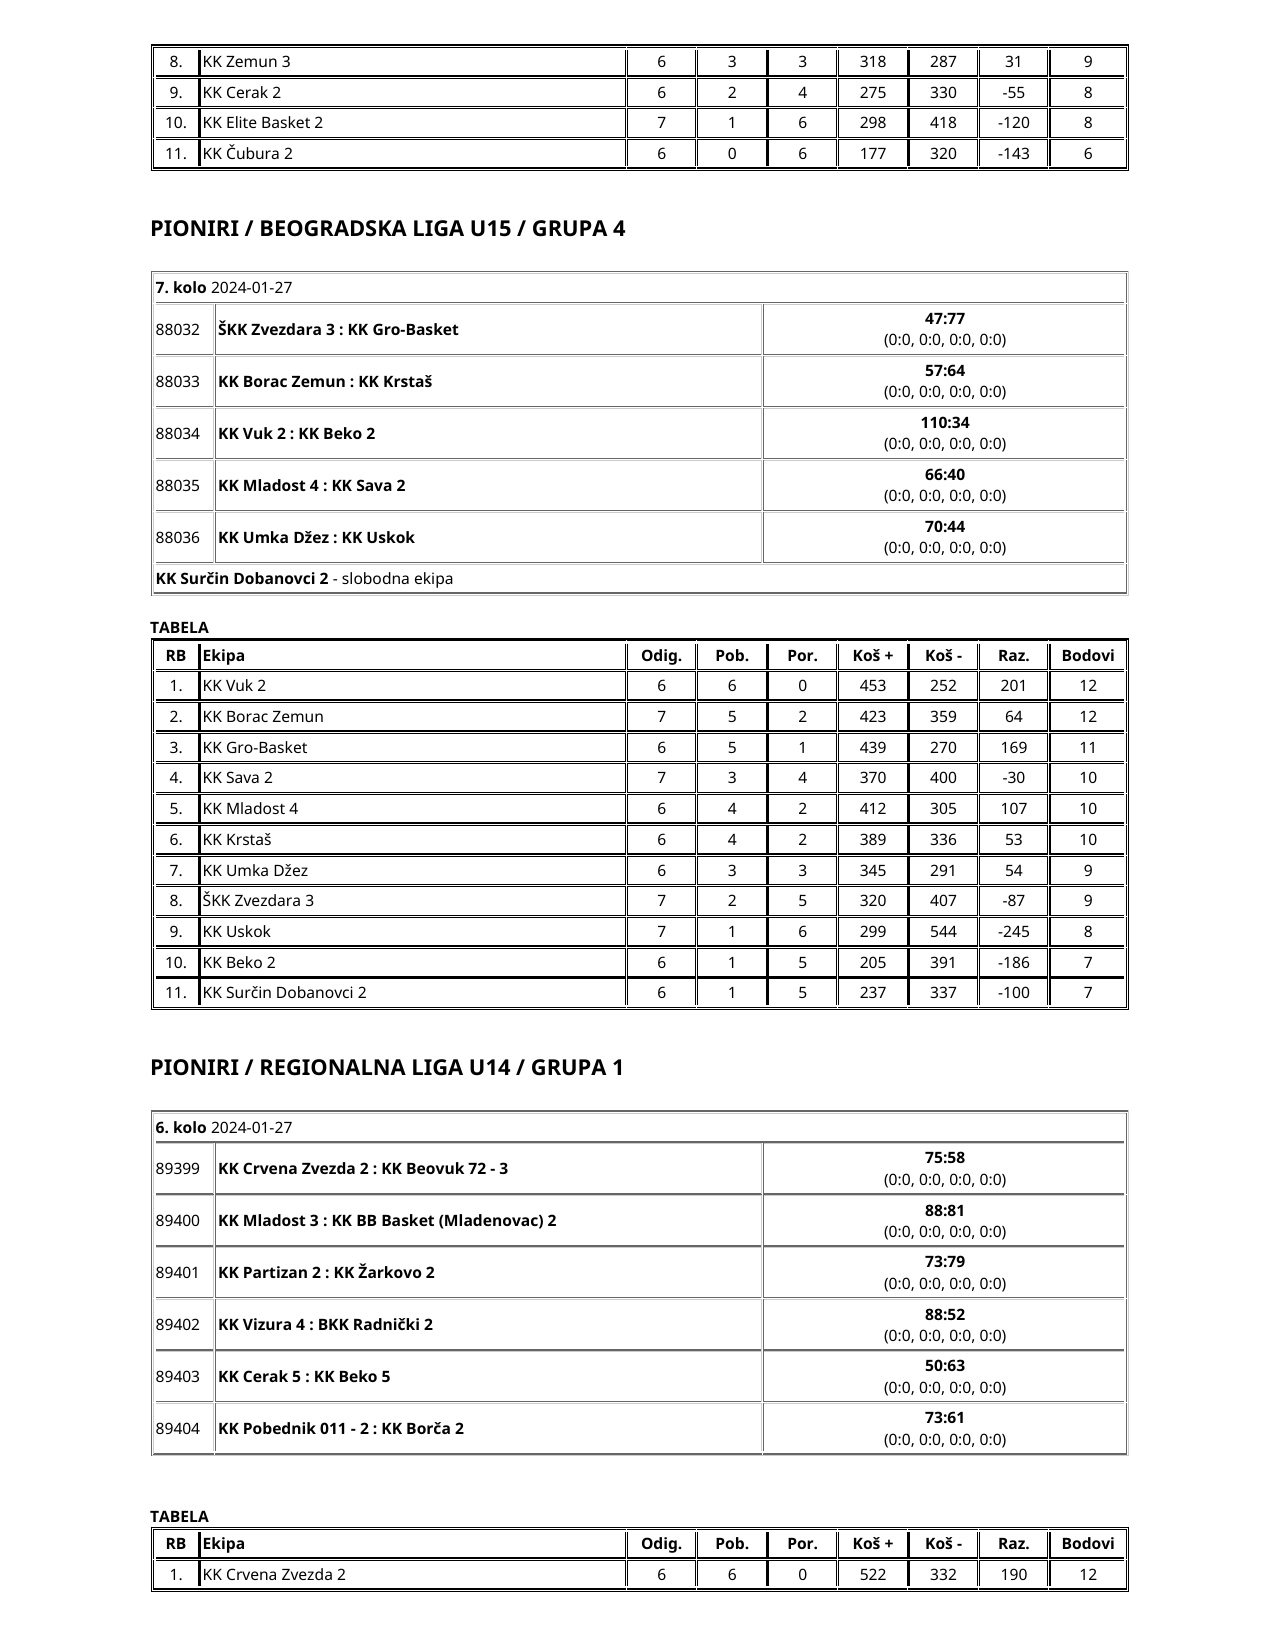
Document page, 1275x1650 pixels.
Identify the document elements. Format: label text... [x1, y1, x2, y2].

table_cell 8. [152, 884, 199, 914]
table_cell 3. [154, 730, 198, 761]
table_cell 2 [698, 887, 766, 914]
table_cell KK Sava 2 [201, 764, 625, 792]
table_header Odig. [626, 641, 697, 669]
table_cell 299 [839, 918, 907, 945]
table_cell 57:64 (0:0, 0:0, 0:0, 0:0) [764, 354, 1126, 406]
table_cell 10. [152, 106, 199, 137]
table_cell KK Beko 2 [201, 949, 625, 976]
table_cell 6 [628, 795, 695, 822]
table_cell 31 [979, 46, 1049, 75]
table_cell 2 [698, 79, 766, 106]
table_cell 252 [910, 672, 977, 699]
table_cell 6 [769, 109, 836, 137]
table_cell 418 [910, 109, 977, 137]
table_cell 453 [839, 672, 907, 699]
table_cell KK Surčin Dobanovci 2 - slobodna ekipa [154, 561, 1126, 592]
table_cell KK Borac Zemun [201, 703, 625, 730]
table_cell -87 [980, 887, 1047, 914]
table_cell 4 [698, 826, 766, 853]
table_cell KK Mladost 4 [201, 795, 625, 822]
table_cell -30 [980, 764, 1047, 792]
table_cell 88032 [152, 302, 215, 353]
table_cell -120 [980, 109, 1047, 137]
table_cell 7 [628, 918, 695, 945]
table_cell 11. [152, 137, 199, 167]
table_cell 88033 [154, 354, 213, 406]
table_cell 9 [1049, 884, 1127, 914]
table_cell ŠKK Zvezdara 3 [201, 887, 625, 914]
table_cell 9 [1049, 48, 1126, 75]
table_cell 6 [628, 672, 695, 699]
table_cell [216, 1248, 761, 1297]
table_cell 110:34 (0:0, 0:0, 0:0, 0:0) [763, 406, 1127, 457]
table_header Ekipa [199, 641, 626, 669]
table_cell KK Elite Basket 2 [201, 109, 625, 137]
table_cell 1 [698, 949, 766, 976]
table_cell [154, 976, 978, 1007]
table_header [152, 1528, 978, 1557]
table_cell 275 [839, 79, 907, 106]
table_cell 3 [769, 857, 836, 884]
table_cell KK Umka Džez : KK Uskok [216, 513, 761, 561]
table_header Raz. [979, 640, 1049, 669]
table_cell 412 [839, 795, 907, 822]
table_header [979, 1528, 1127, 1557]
table_header 7. kolo 2024-01-27 [154, 274, 1126, 302]
text TABELA [150, 1505, 1125, 1527]
table_header Koš - [908, 641, 978, 669]
table_cell 53 [980, 826, 1047, 853]
table_cell KK Zemun 3 [199, 48, 626, 75]
table_cell 10 [1049, 761, 1127, 792]
table_cell 4 [769, 764, 836, 792]
table_cell 47:77 (0:0, 0:0, 0:0, 0:0) [763, 302, 1127, 353]
table_cell 8 [1051, 75, 1126, 106]
table_cell ŠKK Zvezdara 3 : KK Gro-Basket [216, 305, 761, 353]
table_cell 6 [628, 734, 695, 761]
table_cell 12 [1051, 699, 1126, 730]
table_cell 177 [838, 140, 908, 167]
table_cell 7 [628, 887, 695, 914]
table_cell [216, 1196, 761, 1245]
table_cell 270 [910, 734, 977, 761]
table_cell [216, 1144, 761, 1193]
table_cell -245 [980, 918, 1047, 945]
table_cell 9 [1051, 853, 1126, 884]
text PIONIRI / REGIONALNA LIGA U14 / GRUPA 1 [150, 1010, 1125, 1110]
table_cell 6 [626, 48, 697, 75]
table_cell 7. [154, 853, 198, 884]
table_cell 4 [769, 79, 836, 106]
table_cell 10 [1051, 822, 1126, 853]
table_cell 54 [980, 857, 1047, 884]
table_cell KK Vuk 2 : KK Beko 2 [216, 409, 761, 457]
table_cell 107 [980, 795, 1047, 822]
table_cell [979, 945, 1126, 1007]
table_cell KK Borac Zemun : KK Krstaš [216, 357, 761, 406]
table_cell 336 [910, 826, 977, 853]
table_cell 400 [910, 764, 977, 792]
table_cell 359 [910, 703, 977, 730]
table_cell 6 [628, 857, 695, 884]
table_cell 407 [910, 887, 977, 914]
table_cell 201 [980, 672, 1047, 699]
table_cell KK Uskok [201, 918, 625, 945]
table_cell 8 [1051, 915, 1126, 945]
table_cell 1 [698, 918, 766, 945]
table_cell 6 [628, 826, 695, 853]
table_cell 7 [628, 703, 695, 730]
table_cell 169 [980, 734, 1047, 761]
table_cell 1. [152, 669, 199, 699]
table_header Koš + [838, 640, 908, 669]
table_cell 4 [698, 795, 766, 822]
table_cell 544 [910, 918, 977, 945]
table_cell 6 [767, 140, 838, 167]
table_cell 8. [154, 48, 199, 75]
table_cell 7 [628, 109, 695, 137]
table_header Pob. [697, 641, 767, 669]
table_cell 88036 [154, 510, 213, 561]
table_cell 439 [839, 734, 907, 761]
table_header Bodovi [1049, 641, 1126, 669]
table_cell 318 [838, 46, 908, 75]
table_cell 6 [769, 918, 836, 945]
table_cell 10. [154, 945, 198, 976]
table_cell 88034 [152, 406, 215, 457]
table_cell 3 [697, 48, 767, 75]
table_cell 64 [980, 703, 1047, 730]
table_cell 345 [839, 857, 907, 884]
table_cell 1 [769, 734, 836, 761]
table_cell KK Mladost 4 : KK Sava 2 [216, 461, 761, 509]
text TABELA [150, 596, 1125, 638]
table_cell 2 [769, 826, 836, 853]
table_cell 305 [910, 795, 977, 822]
table_cell 6 [626, 140, 697, 167]
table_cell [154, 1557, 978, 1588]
table_cell 287 [908, 48, 978, 75]
table_cell 3 [698, 764, 766, 792]
table_cell KK Vuk 2 [201, 672, 625, 699]
table_cell 11 [1051, 730, 1126, 761]
text PIONIRI / BEOGRADSKA LIGA U15 / GRUPA 4 [150, 171, 1125, 271]
table_cell 6 [628, 949, 695, 976]
table_cell 5 [698, 734, 766, 761]
table_cell 6 [698, 672, 766, 699]
table_cell 5. [152, 792, 199, 822]
table_cell 423 [839, 703, 907, 730]
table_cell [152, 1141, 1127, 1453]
table_cell 320 [839, 887, 907, 914]
table_cell 9. [154, 75, 198, 106]
table_cell 70:44 (0:0, 0:0, 0:0, 0:0) [764, 510, 1126, 561]
table_cell 66:40 (0:0, 0:0, 0:0, 0:0) [764, 458, 1126, 509]
table_cell 12 [1049, 669, 1127, 699]
table_cell 88035 [154, 458, 213, 509]
table_cell 205 [839, 949, 907, 976]
table_cell 1 [698, 109, 766, 137]
table_header RB [154, 641, 199, 669]
table_cell 6. [154, 822, 198, 853]
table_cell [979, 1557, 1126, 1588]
table_cell -55 [980, 79, 1047, 106]
table_cell 8 [1049, 106, 1127, 137]
table_cell 4. [152, 761, 199, 792]
table_cell 2 [769, 795, 836, 822]
table_cell 5 [698, 703, 766, 730]
table_cell 330 [910, 79, 977, 106]
table_cell 370 [839, 764, 907, 792]
table_cell 389 [839, 826, 907, 853]
table_cell KK Čubura 2 [199, 140, 626, 167]
table_cell 3 [767, 48, 838, 75]
table_cell 6 [1049, 137, 1127, 167]
table_cell 291 [910, 857, 977, 884]
table_cell 2 [769, 703, 836, 730]
table_cell 391 [910, 949, 977, 976]
table_cell 320 [908, 140, 978, 167]
table_cell 6 [628, 79, 695, 106]
table_cell 0 [697, 140, 767, 167]
table_cell KK Umka Džez [201, 857, 625, 884]
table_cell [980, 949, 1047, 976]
table_cell 298 [839, 109, 907, 137]
table_cell 10 [1049, 792, 1127, 822]
table_cell 2. [154, 699, 198, 730]
table_cell 0 [769, 672, 836, 699]
table_cell KK Gro-Basket [201, 734, 625, 761]
table_cell 5 [769, 949, 836, 976]
table_header Por. [767, 641, 838, 669]
table_cell 3 [698, 857, 766, 884]
table_cell 5 [769, 887, 836, 914]
table_cell -143 [979, 137, 1049, 167]
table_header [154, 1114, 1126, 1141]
table_cell 7 [628, 764, 695, 792]
table_cell KK Cerak 2 [201, 79, 625, 106]
table_cell KK Krstaš [201, 826, 625, 853]
table_cell 9. [154, 915, 198, 945]
